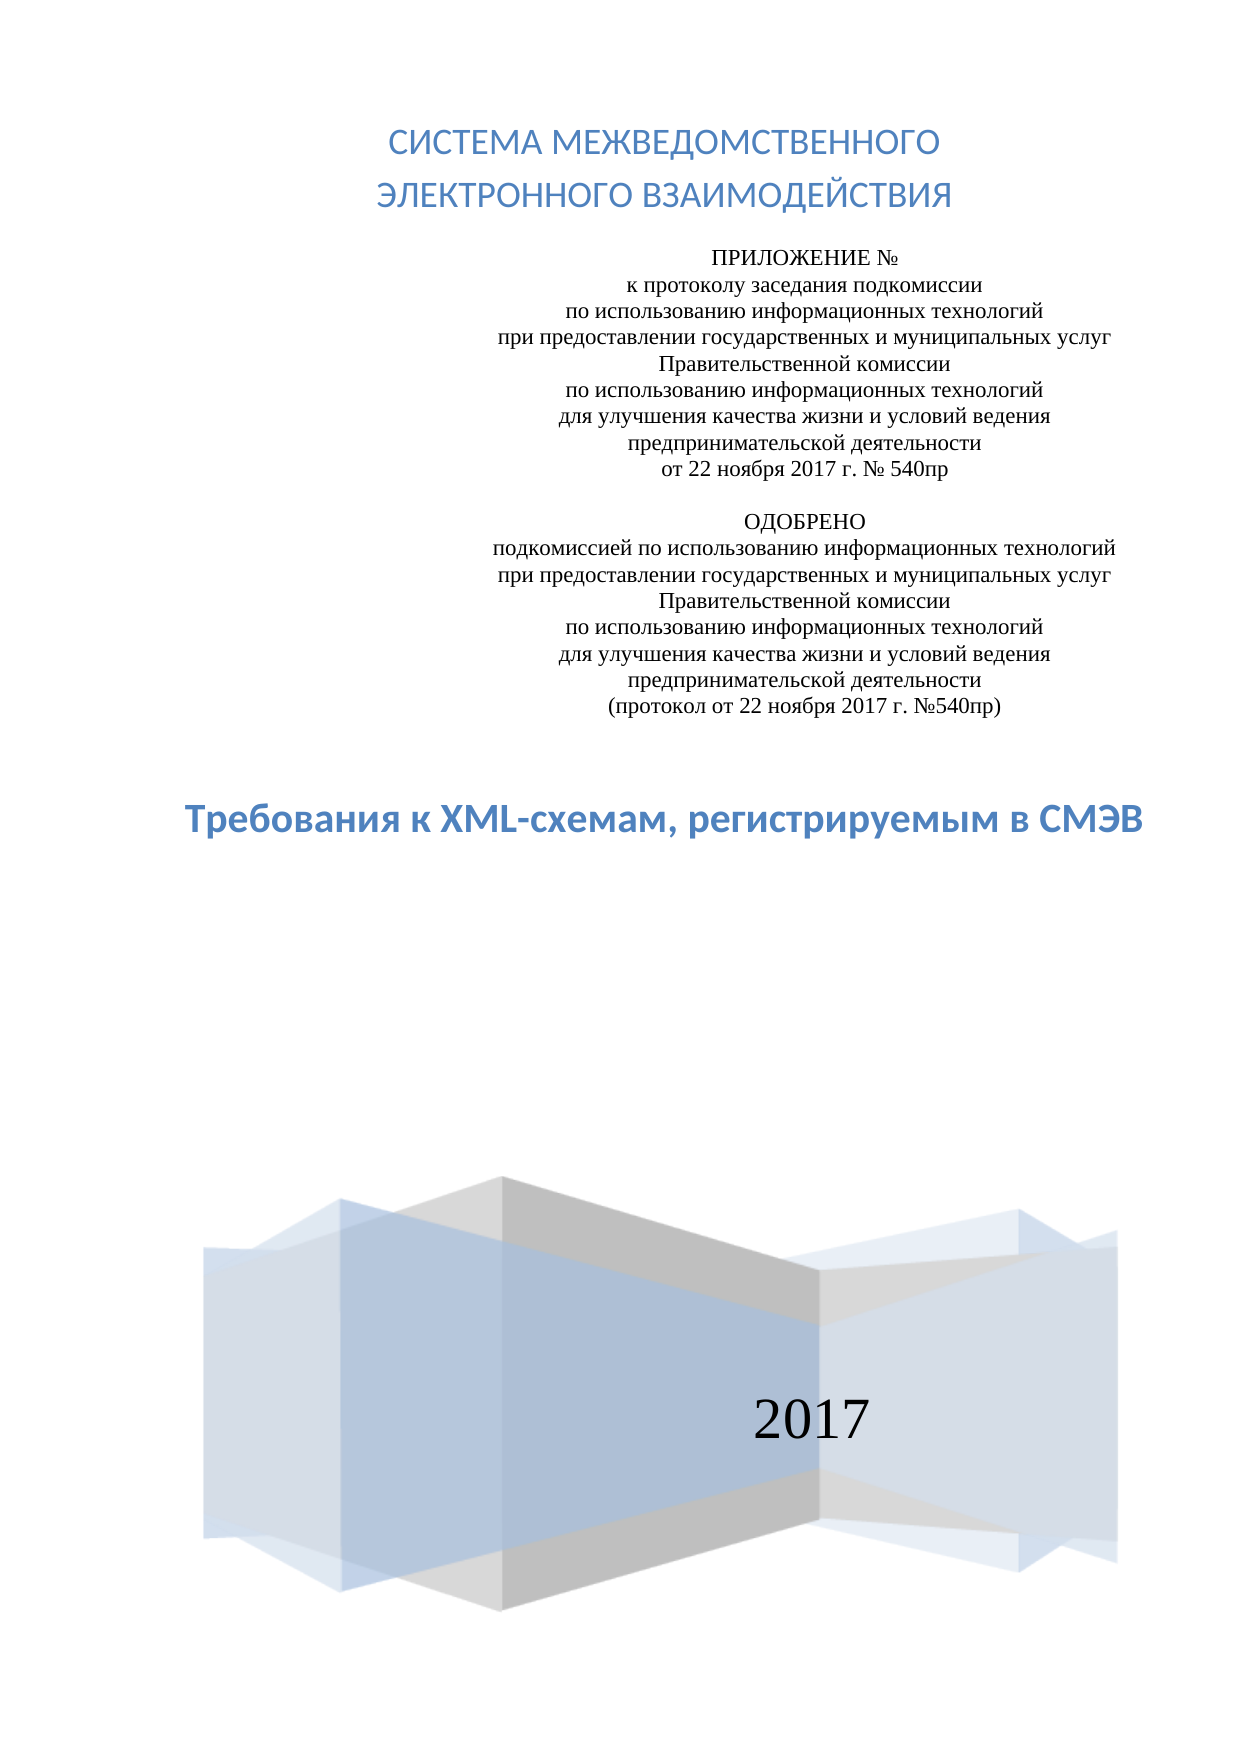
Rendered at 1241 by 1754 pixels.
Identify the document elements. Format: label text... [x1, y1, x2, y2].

text для улучшения качества жизни и условий ведения [458, 402, 1152, 429]
text от 22 ноября 2017 г. № 540пр [458, 455, 1152, 482]
text предпринимательской деятельности [458, 429, 1152, 455]
text Правительственной комиссии [458, 587, 1152, 613]
text ПРИЛОЖЕНИЕ № [458, 244, 1152, 271]
text подкомиссией по использованию информационных технологий [458, 534, 1152, 561]
text при предоставлении государственных и муниципальных услуг [458, 561, 1152, 587]
text Правительственной комиссии [458, 350, 1152, 376]
text 2017 [325, 1384, 1152, 1451]
picture [174, 1176, 1148, 1614]
text СИСТЕМА МЕЖВЕДОМСТВЕННОГО [177, 118, 1152, 164]
text по использованию информационных технологий [458, 297, 1152, 323]
text по использованию информационных технологий [458, 613, 1152, 640]
text для улучшения качества жизни и условий ведения [458, 640, 1152, 666]
text ОДОБРЕНО [458, 508, 1152, 534]
text Требования к XML-схемам, регистрируемым в СМЭВ [177, 792, 1152, 843]
text при предоставлении государственных и муниципальных услуг [458, 323, 1152, 350]
text ЭЛЕКТРОННОГО ВЗАИМОДЕЙСТВИЯ [177, 171, 1152, 217]
text по использованию информационных технологий [458, 376, 1152, 402]
text к протоколу заседания подкомиссии [458, 271, 1152, 297]
text предпринимательской деятельности (протокол от 22 ноября 2017 г. №540пр) [458, 666, 1152, 719]
